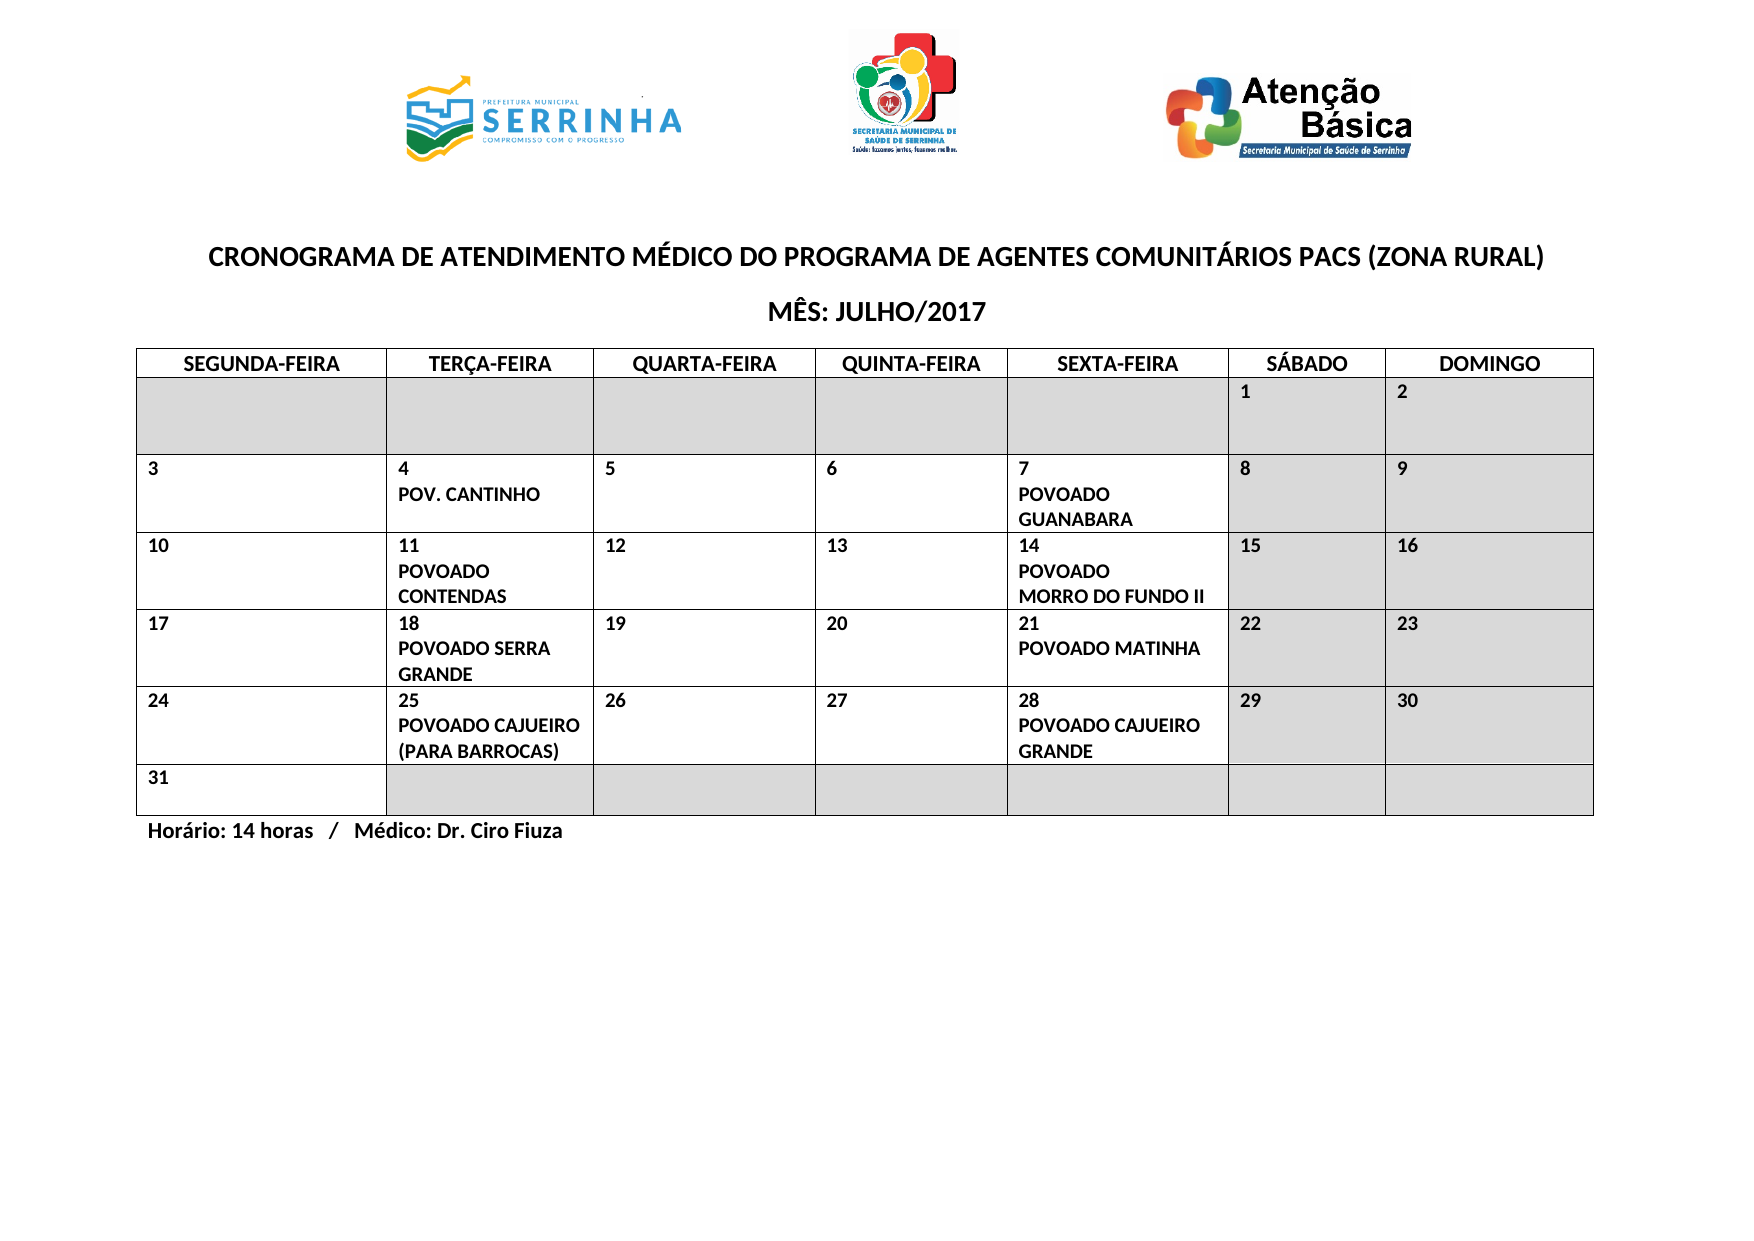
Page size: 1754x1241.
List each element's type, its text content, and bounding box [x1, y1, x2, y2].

text CRONOGRAMA DE ATENDIMENTO MÉDICO DO PROGRAMA DE AGENTES COMUNITÁRIOS PACS (ZONA RURAL) [148, 238, 1606, 273]
table_cell 10 [137, 533, 386, 609]
picture [406, 75, 682, 162]
table_cell 29 [1229, 687, 1385, 763]
table_cell [1386, 765, 1593, 815]
table_cell 25 POVOADO CAJUEIRO (PARA BARROCAS) [387, 687, 593, 763]
table_cell 6 [816, 455, 1007, 532]
table_cell 1 [1229, 378, 1385, 454]
table_cell 31 [137, 765, 386, 815]
table_cell 23 [1386, 610, 1593, 686]
table_cell 2 [1386, 378, 1593, 454]
table_cell [1008, 765, 1228, 815]
table_cell 24 [137, 687, 386, 763]
table_cell 15 [1229, 533, 1385, 609]
table_cell 13 [816, 533, 1007, 609]
text Horário: 14 horas / Médico: Dr. Ciro Fiuza [148, 816, 1606, 844]
table_cell 27 [816, 687, 1007, 763]
table_cell [137, 378, 386, 454]
table_cell 3 [137, 455, 386, 532]
table_header DOMINGO [1386, 349, 1593, 377]
table_cell 20 [816, 610, 1007, 686]
picture [848, 29, 960, 155]
table_cell 17 [137, 610, 386, 686]
table_cell 9 [1386, 455, 1593, 532]
table_cell 30 [1386, 687, 1593, 763]
table_cell [594, 765, 815, 815]
table_cell 12 [594, 533, 815, 609]
table_cell 7 POVOADO GUANABARA [1008, 455, 1228, 532]
text MÊS: JULHO/2017 [148, 293, 1606, 328]
table_header TERÇA-FEIRA [387, 349, 593, 377]
table_header QUARTA-FEIRA [594, 349, 815, 377]
table_cell 8 [1229, 455, 1385, 532]
table_cell 19 [594, 610, 815, 686]
table_cell 21 POVOADO MATINHA [1008, 610, 1228, 686]
table_cell 4 POV. CANTINHO [387, 455, 593, 532]
table_cell [1008, 378, 1228, 454]
table_cell 28 POVOADO CAJUEIRO GRANDE [1008, 687, 1228, 763]
table_cell 18 POVOADO SERRA GRANDE [387, 610, 593, 686]
table_cell 11 POVOADO CONTENDAS [387, 533, 593, 609]
table_cell [387, 378, 593, 454]
table_header SÁBADO [1229, 349, 1385, 377]
table_cell [1229, 765, 1385, 815]
table_header QUINTA-FEIRA [816, 349, 1007, 377]
table_cell 22 [1229, 610, 1385, 686]
table_cell [387, 765, 593, 815]
picture [1163, 73, 1412, 162]
table_header SEGUNDA-FEIRA [137, 349, 386, 377]
table_cell 5 [594, 455, 815, 532]
table_cell 14 POVOADO MORRO DO FUNDO II [1008, 533, 1228, 609]
table_cell [594, 378, 815, 454]
table_cell [816, 378, 1007, 454]
table_cell 26 [594, 687, 815, 763]
table_cell 16 [1386, 533, 1593, 609]
table_cell [816, 765, 1007, 815]
table_header SEXTA-FEIRA [1008, 349, 1228, 377]
